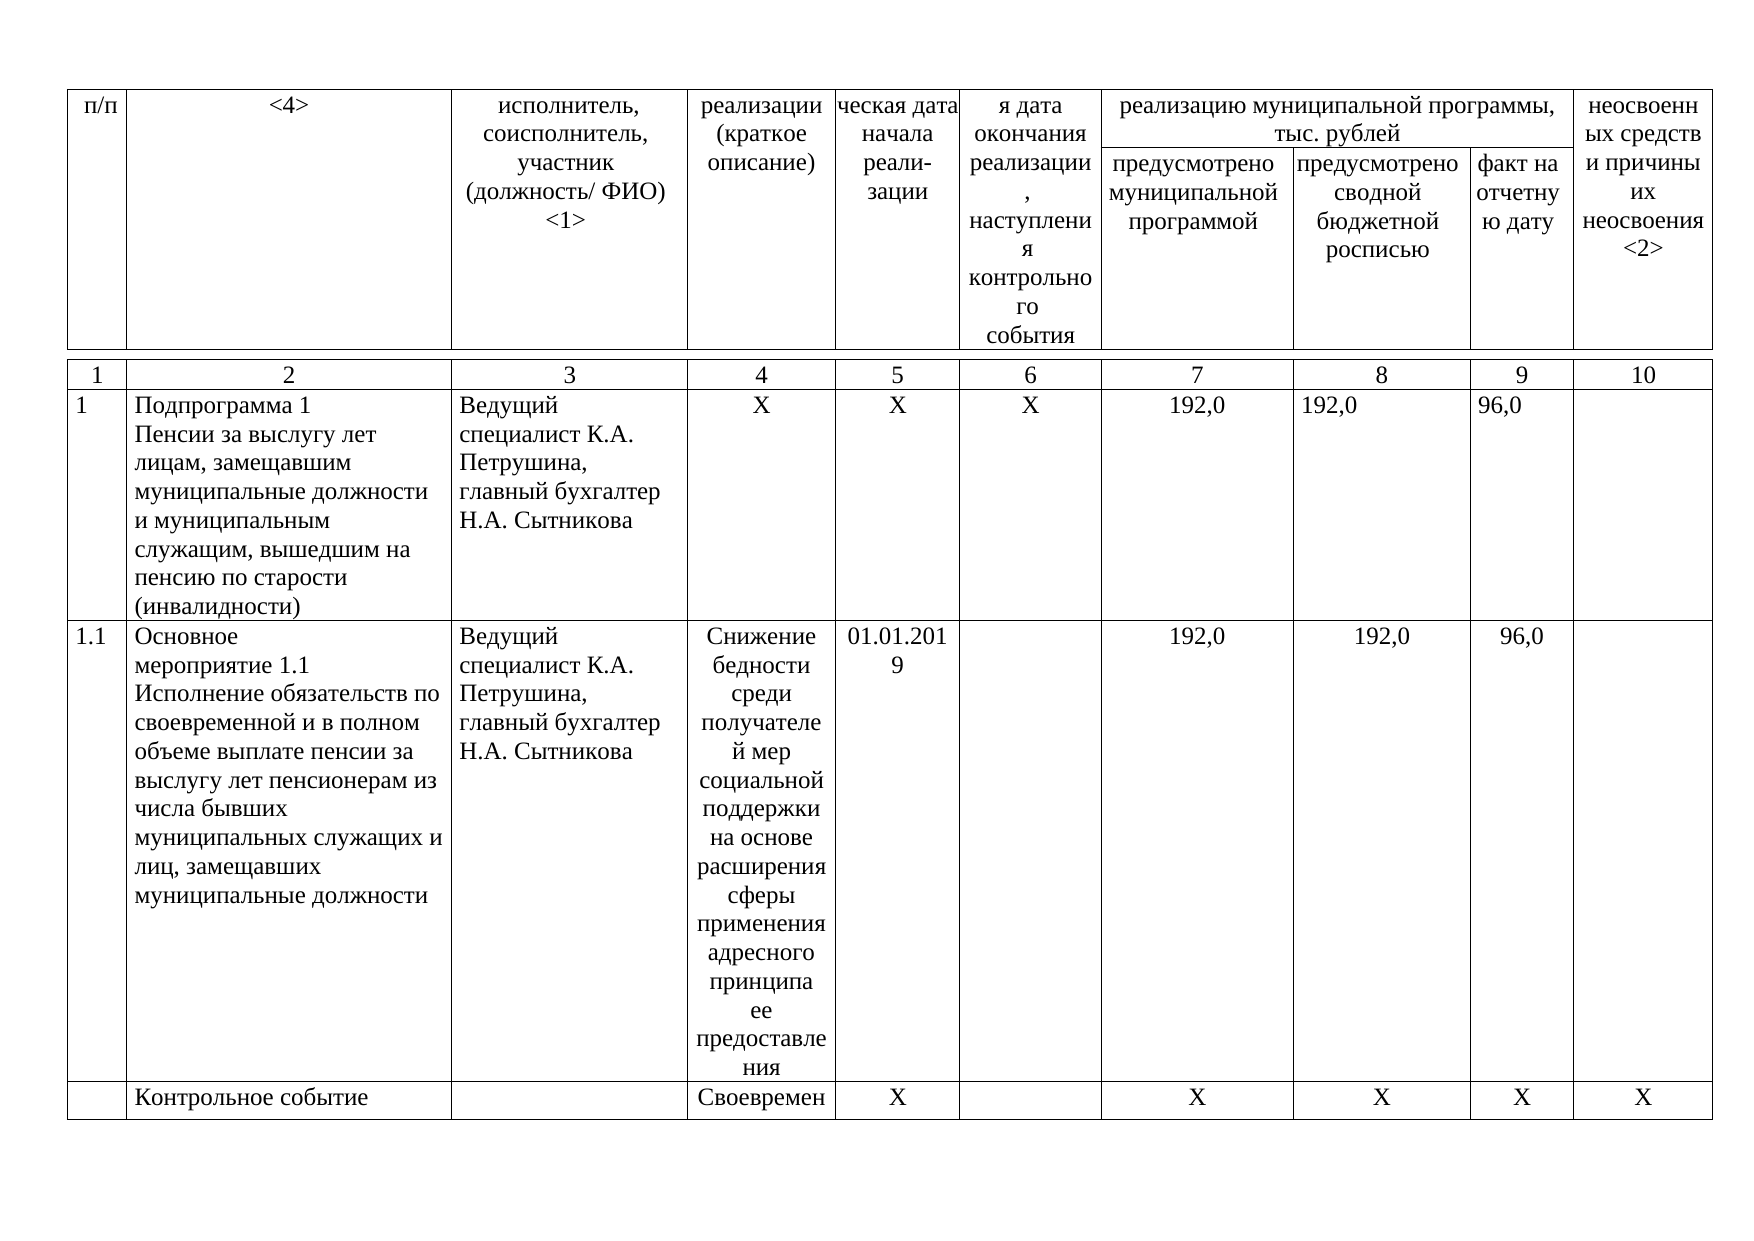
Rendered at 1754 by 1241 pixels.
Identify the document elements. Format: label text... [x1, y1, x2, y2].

table_header 6 [960, 360, 1101, 389]
table_cell [68, 1082, 126, 1118]
table_header 3 [452, 360, 687, 389]
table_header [960, 90, 1101, 348]
table_header № п/п [68, 90, 126, 348]
table_cell 96,0 [1471, 621, 1573, 1081]
table_header 10 [1574, 360, 1712, 389]
table_cell 01.01.2019 [836, 621, 959, 1081]
table_cell Контрольное событие подпрограммы 1.1 [127, 1082, 451, 1118]
table_cell X [836, 1082, 959, 1118]
table_header 7 [1102, 360, 1293, 389]
table_cell X [1102, 1082, 1293, 1118]
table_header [1102, 90, 1573, 147]
table_cell 1.1 [68, 621, 126, 1081]
table_header 9 [1471, 360, 1573, 389]
table_cell 192,0 [1294, 621, 1470, 1081]
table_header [688, 90, 835, 348]
table_cell Снижение бедности среди получателей мер социальной поддержки на основе расширения сферы применения адресного принципа ее предоставления [688, 621, 835, 1081]
table_header 8 [1294, 360, 1470, 389]
table_cell Основное мероприятие 1.1 Исполнение обязательств по своевременной и в полном объеме выплате пенсии за выслугу лет пенсионерам из числа бывших муниципальных служащих и лиц, замещавших муниципальные должности [127, 621, 451, 1081]
table_header 1 [68, 360, 126, 389]
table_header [127, 90, 451, 348]
table_cell [452, 1082, 687, 1118]
table_header 4 [688, 360, 835, 389]
table_header 5 [836, 360, 959, 389]
table_cell 96,0 [1471, 390, 1573, 620]
table_cell факт на отчетную дату [1471, 148, 1573, 348]
table_cell 192,0 [1102, 390, 1293, 620]
table_cell X [1294, 1082, 1470, 1118]
table_cell 192,0 [1102, 621, 1293, 1081]
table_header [452, 90, 687, 348]
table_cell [688, 1082, 835, 1118]
table_cell Ведущий специалист К.А. Петрушина, главный бухгалтер Н.А. Сытникова [452, 621, 687, 1081]
table_cell X [1471, 1082, 1573, 1118]
table_cell X [1574, 1082, 1712, 1118]
table_header 2 [127, 360, 451, 389]
table_cell Подпрограмма 1 Пенсии за выслугу лет лицам, замещавшим муниципальные должности и муниципальным служащим, вышедшим на пенсию по старости (инвалидности) [127, 390, 451, 620]
table_cell предусмотрено сводной бюджетной росписью [1294, 148, 1470, 348]
table_cell [1574, 621, 1712, 1081]
table_cell предусмотрено муниципальной программой [1102, 148, 1293, 348]
table_cell [1574, 390, 1712, 620]
table_cell X [960, 390, 1101, 620]
table_cell 192,0 [1294, 390, 1470, 620]
table_cell 1 [68, 390, 126, 620]
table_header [1574, 90, 1712, 348]
table_cell X [836, 390, 959, 620]
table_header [836, 90, 959, 348]
table_cell [960, 1082, 1101, 1118]
table_cell Ведущий специалист К.А. Петрушина, главный бухгалтер Н.А. Сытникова [452, 390, 687, 620]
table_cell X [688, 390, 835, 620]
table_cell [960, 621, 1101, 1081]
